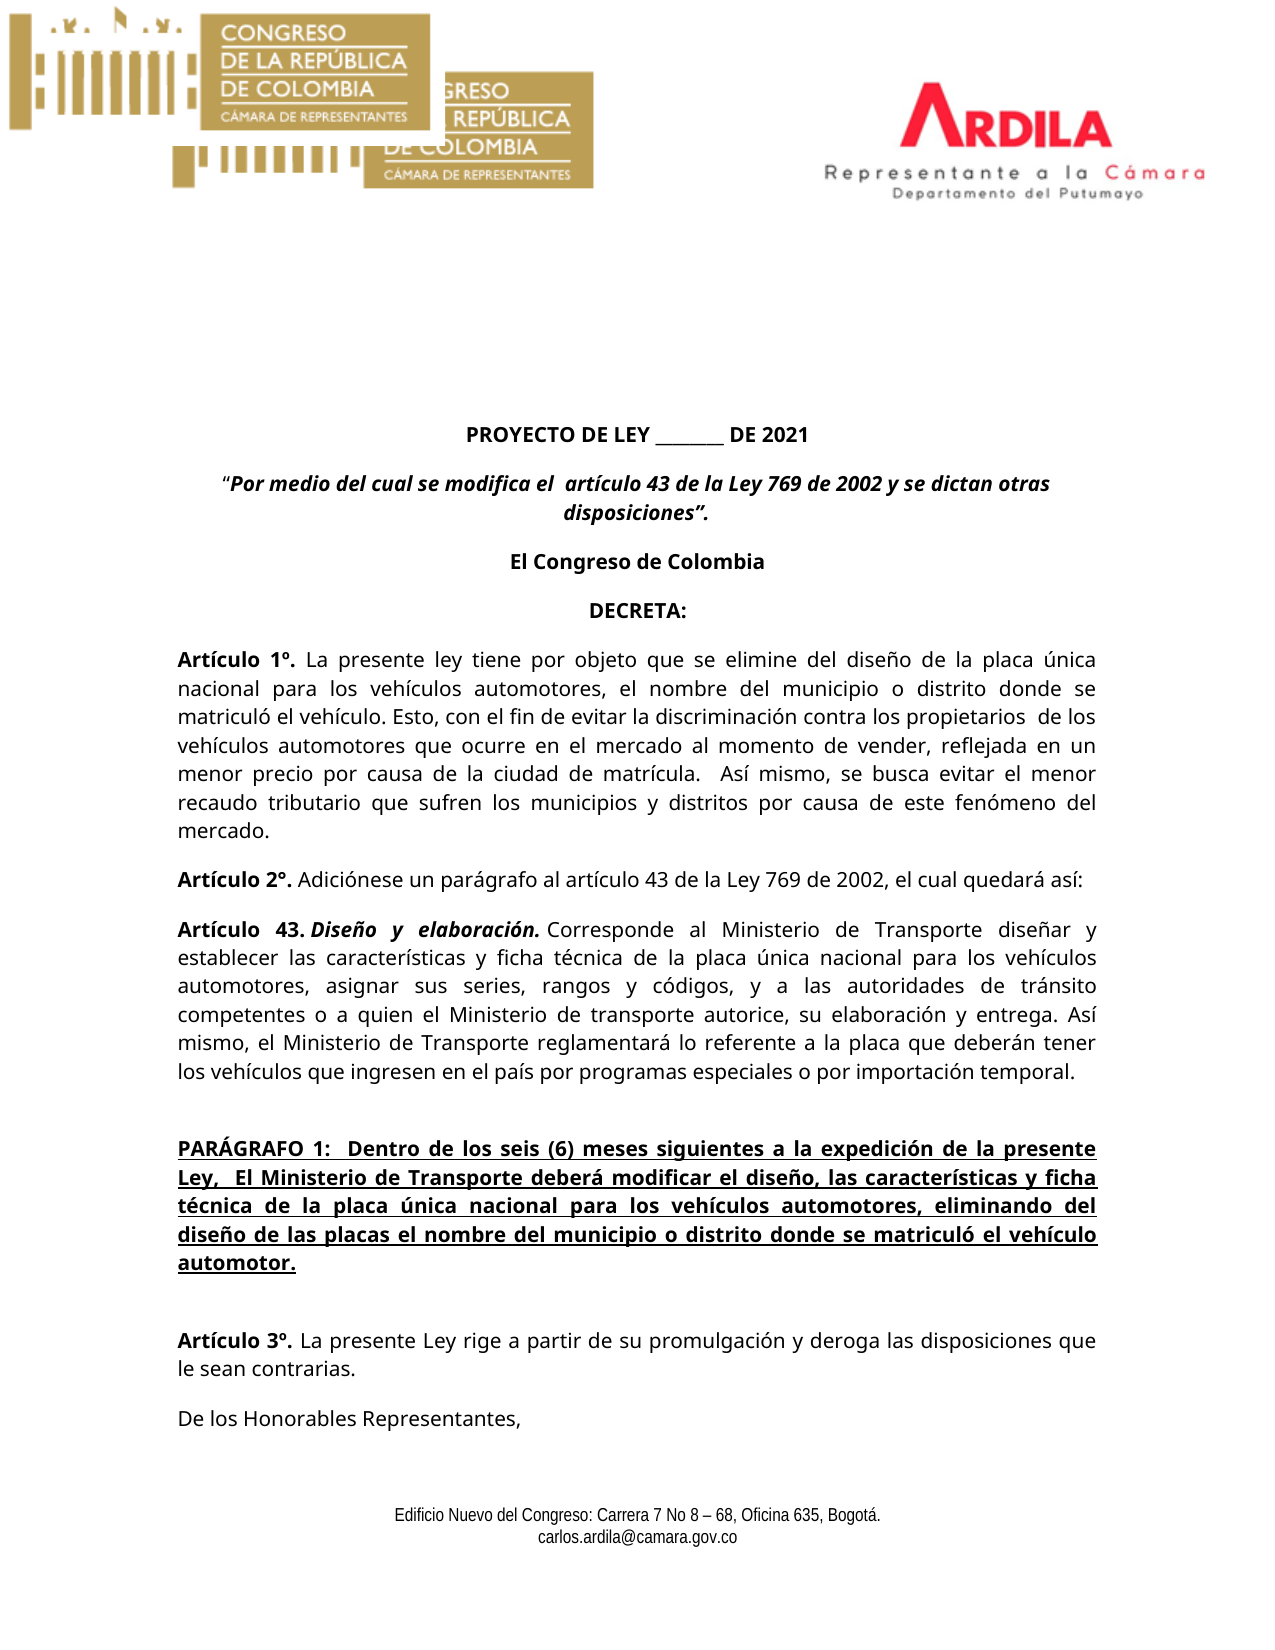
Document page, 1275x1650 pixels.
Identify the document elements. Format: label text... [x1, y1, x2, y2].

text El Congreso de Colombia [177, 547, 1098, 575]
picture [805, 76, 1217, 218]
text PARÁGRAFO 1: Dentro de los seis (6) meses siguientes a la expedición de la presente Ley, El Ministerio de Transporte deberá modificar el diseño, las características y ficha técnica de la placa única nacional para los vehículos automotores, eliminando del diseño de las placas el nombre del municipio o distrito donde se matriculó el vehículo automotor. [177, 1134, 1098, 1187]
text Artículo 2°. Adiciónese un parágrafo al artículo 43 de la Ley 769 de 2002, el cual quedará así: [177, 865, 1098, 894]
picture [0, 0, 609, 204]
text Artículo 43. Diseño y elaboración. Corresponde al Ministerio de Transporte diseñar y establecer las características y ficha técnica de la placa única nacional para los vehículos automotores, asignar sus series, rangos y códigos, y a las autoridades de tránsito competentes o a quien el Ministerio de transporte autorice, su elaboración y entrega. Así mismo, el Ministerio de Transporte reglamentará lo referente a la placa que deberán tener los vehículos que ingresen en el país por programas especiales o por importación temporal. [177, 915, 1098, 1085]
text DECRETA: [177, 596, 1098, 625]
text PARÁGRAFO 1: Dentro de los seis (6) meses siguientes a la expedición de la presente Ley, El Ministerio de Transporte deberá modificar el diseño, las características y ficha técnica de la placa única nacional para los vehículos automotores, eliminando del diseño de las placas el nombre del municipio o distrito donde se matriculó el vehículo automotor. [177, 1245, 1098, 1277]
text Artículo 1º. La presente ley tiene por objeto que se elimine del diseño de la placa única nacional para los vehículos automotores, el nombre del municipio o distrito donde se matriculó el vehículo. Esto, con el fin de evitar la discriminación contra los propietarios de los vehículos automotores que ocurre en el mercado al momento de vender, reflejada en un menor precio por causa de la ciudad de matrícula. Así mismo, se busca evitar el menor recaudo tributario que sufren los municipios y distritos por causa de este fenómeno del mercado. [177, 646, 1098, 844]
text PROYECTO DE LEY ________ DE 2021 [177, 420, 1098, 448]
text De los Honorables Representantes, [177, 1404, 1098, 1432]
text Artículo 3º. La presente Ley rige a partir de su promulgación y deroga las disposiciones que le sean contrarias. [177, 1326, 1098, 1383]
text “Por medio del cual se modifica el artículo 43 de la Ley 769 de 2002 y se dictan otras disposiciones”. [177, 469, 1098, 526]
text PARÁGRAFO 1: Dentro de los seis (6) meses siguientes a la expedición de la presente Ley, El Ministerio de Transporte deberá modificar el diseño, las características y ficha técnica de la placa única nacional para los vehículos automotores, eliminando del diseño de las placas el nombre del municipio o distrito donde se matriculó el vehículo automotor. [177, 1188, 1098, 1244]
